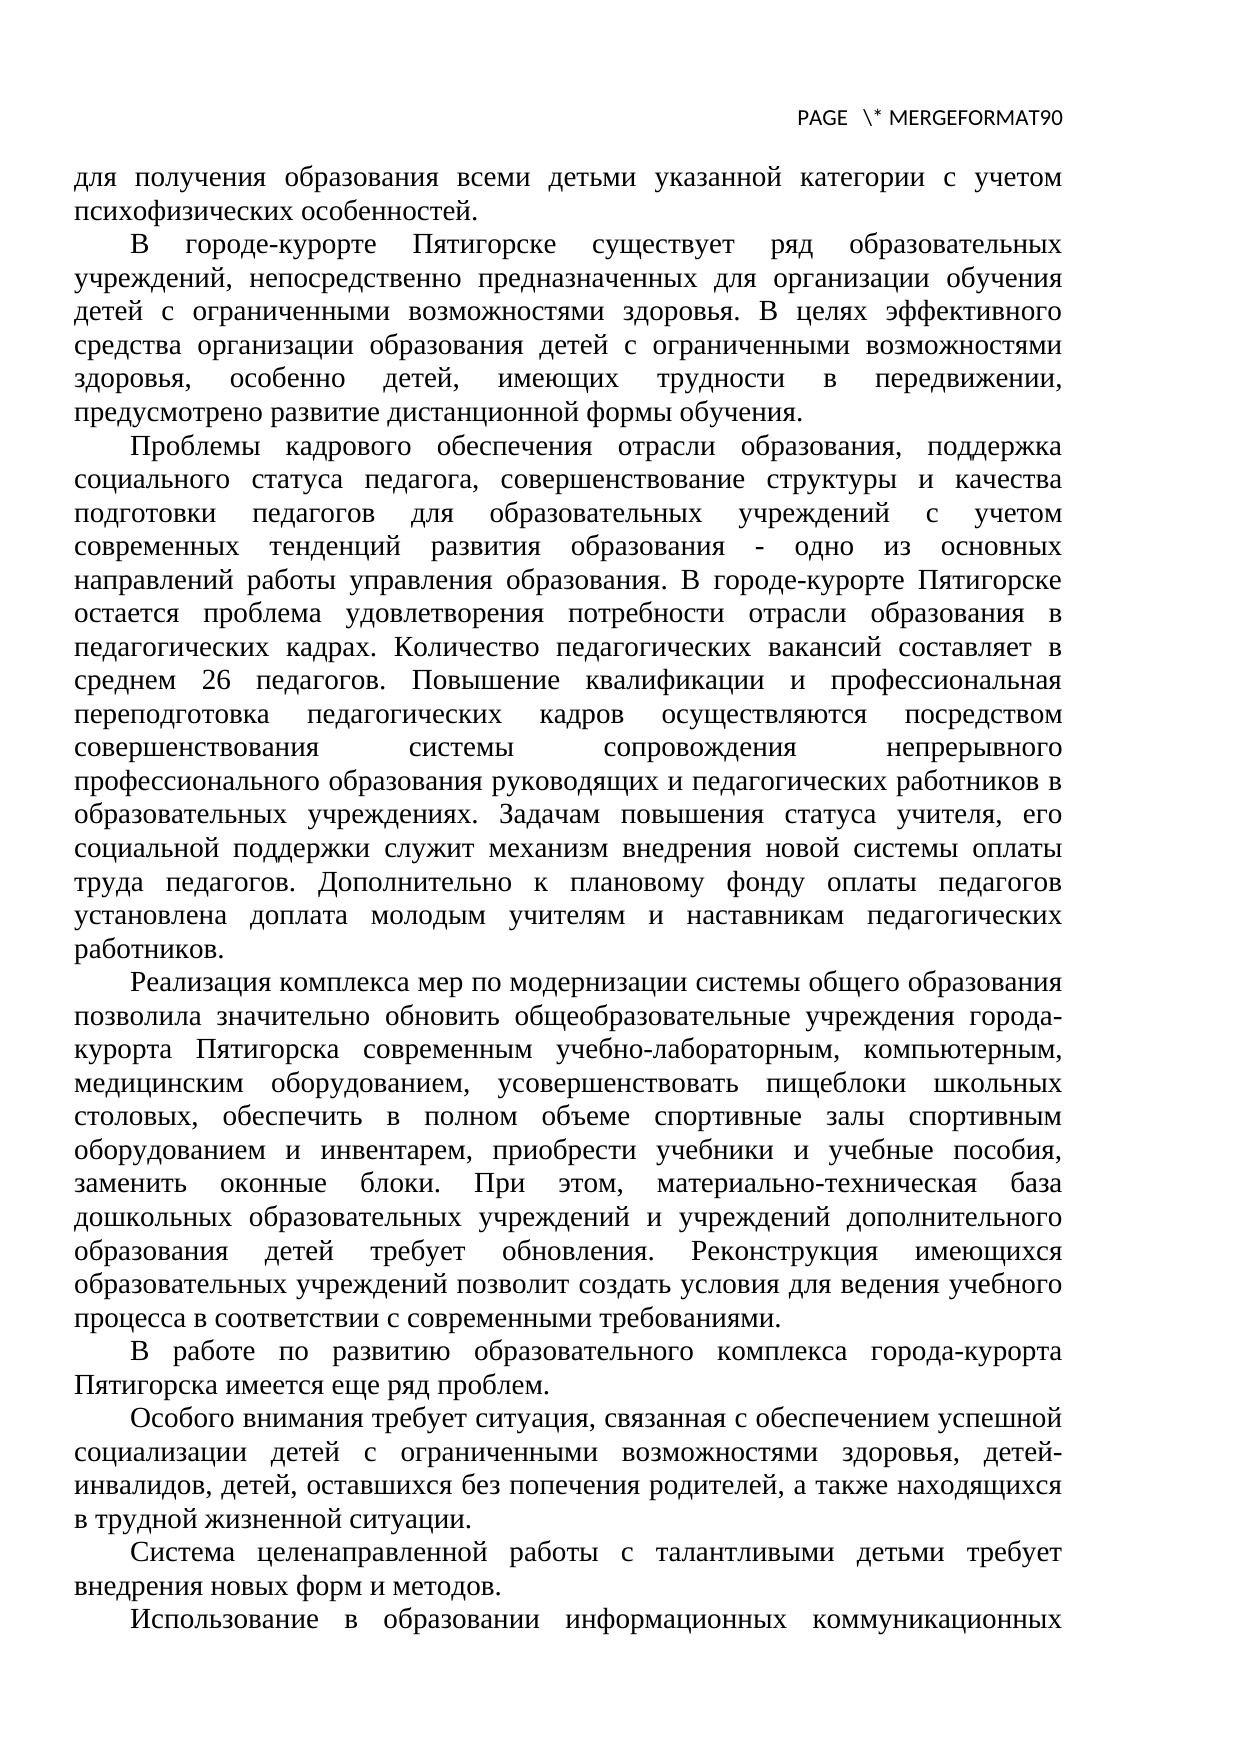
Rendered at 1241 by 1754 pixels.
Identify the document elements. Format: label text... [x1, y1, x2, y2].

text Реализация комплекса мер по модернизации системы общего образования позволила значительно обновить общеобразовательные учреждения города-курорта Пятигорска современным учебно-лабораторным, компьютерным, медицинским оборудованием, усовершенствовать пищеблоки школьных столовых, обеспечить в полном объеме спортивные залы спортивным оборудованием и инвентарем, приобрести учебники и учебные пособия, заменить оконные блоки. При этом, материально-техническая база дошкольных образовательных учреждений и учреждений дополнительного образования детей требует обновления. Реконструкция имеющихся образовательных учреждений позволит создать условия для ведения учебного процесса в соответствии с современными требованиями. [74, 964, 1063, 1333]
text Проблемы кадрового обеспечения отрасли образования, поддержка социального статуса педагога, совершенствование структуры и качества подготовки педагогов для образовательных учреждений с учетом современных тенденций развития образования - одно из основных направлений работы управления образования. В городе-курорте Пятигорске остается проблема удовлетворения потребности отрасли образования в педагогических кадрах. Количество педагогических вакансий составляет в среднем 26 педагогов. Повышение квалификации и профессиональная переподготовка педагогических кадров осуществляются посредством совершенствования системы сопровождения непрерывного профессионального образования руководящих и педагогических работников в образовательных учреждениях. Задачам повышения статуса учителя, его социальной поддержки служит механизм внедрения новой системы оплаты труда педагогов. Дополнительно к плановому фонду оплаты педагогов установлена доплата молодым учителям и наставникам педагогических работников. [74, 428, 1063, 964]
text Особого внимания требует ситуация, связанная с обеспечением успешной социализации детей с ограниченными возможностями здоровья, детей-инвалидов, детей, оставшихся без попечения родителей, а также находящихся в трудной жизненной ситуации. [74, 1400, 1063, 1534]
text В работе по развитию образовательного комплекса города-курорта Пятигорска имеется еще ряд проблем. [74, 1333, 1063, 1400]
text Система целенаправленной работы с талантливыми детьми требует внедрения новых форм и методов. [74, 1534, 1063, 1602]
text В городе-курорте Пятигорске существует ряд образовательных учреждений, непосредственно предназначенных для организации обучения детей с ограниченными возможностями здоровья. В целях эффективного средства организации образования детей с ограниченными возможностями здоровья, особенно детей, имеющих трудности в передвижении, предусмотрено развитие дистанционной формы обучения. [74, 226, 1063, 428]
